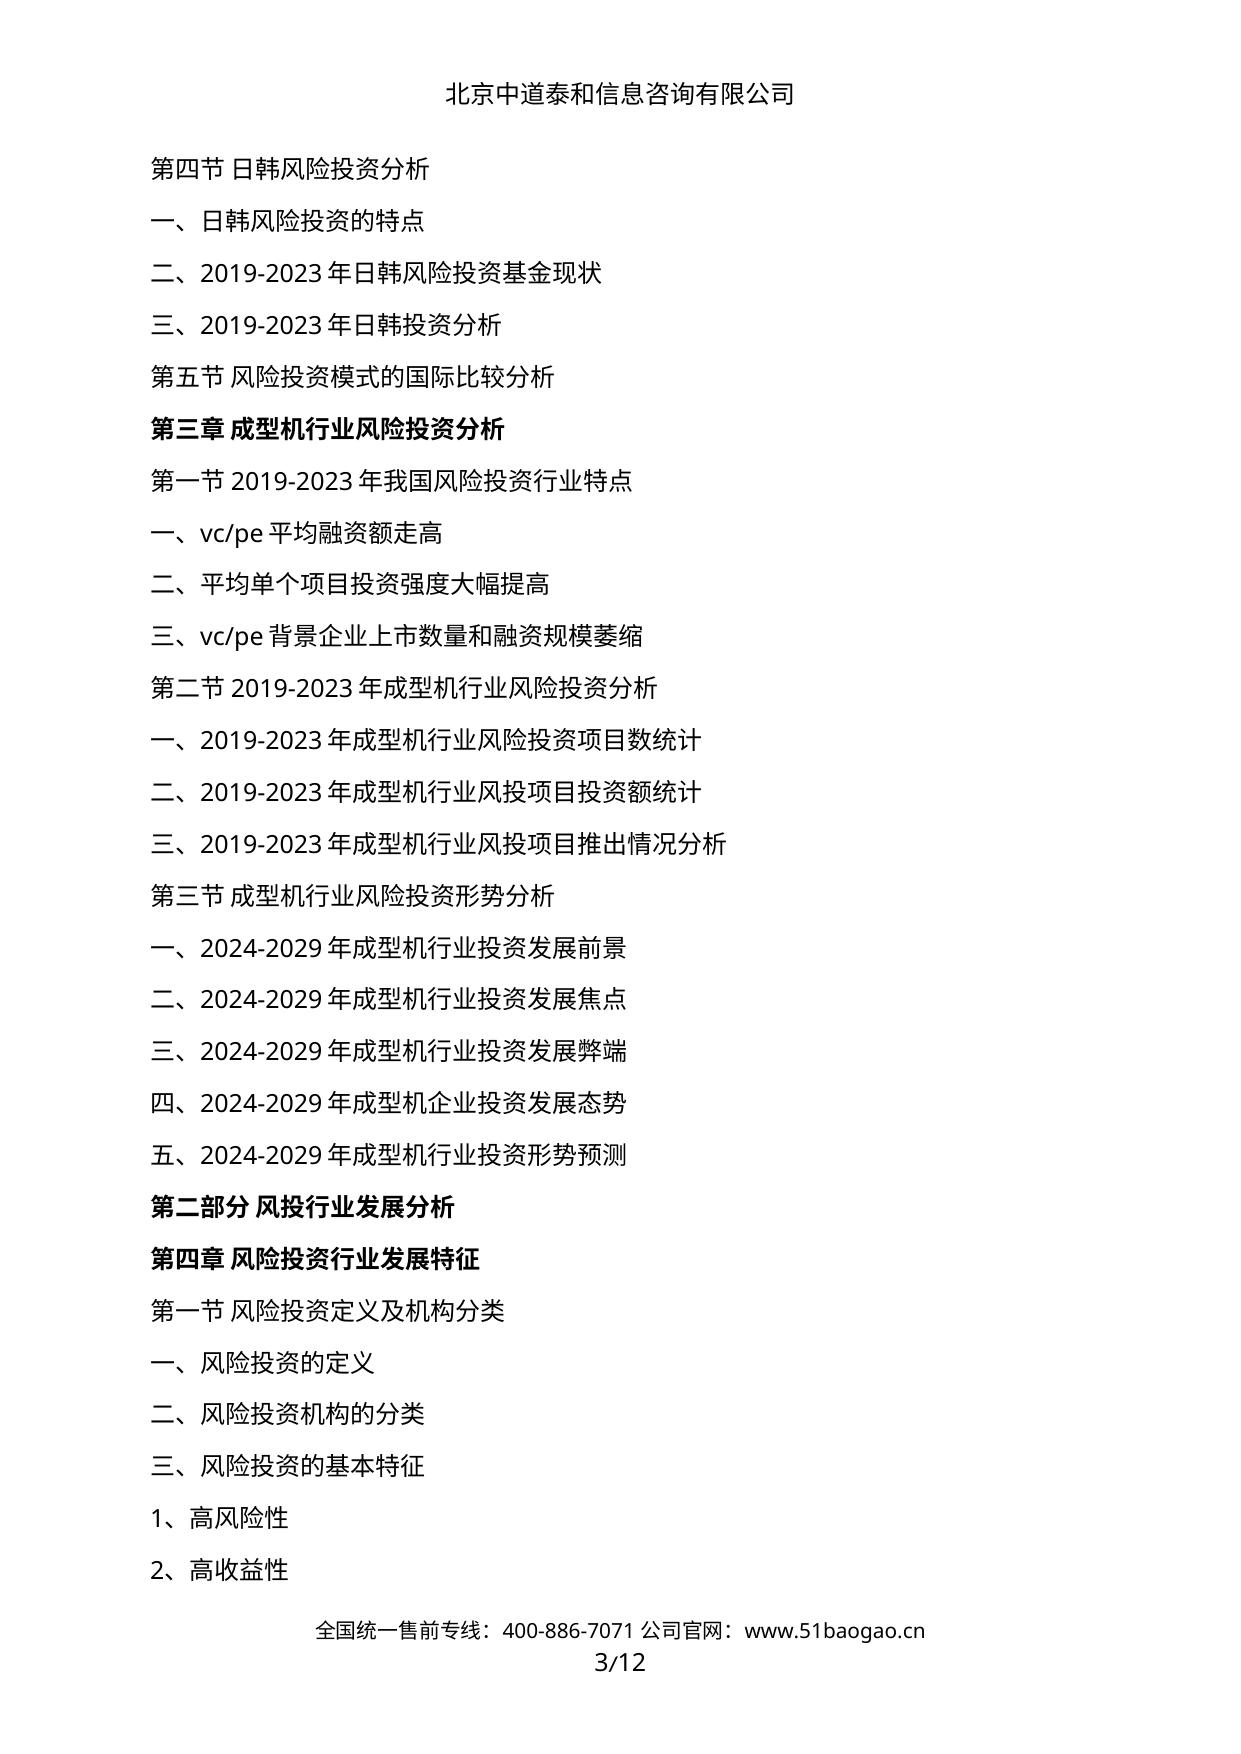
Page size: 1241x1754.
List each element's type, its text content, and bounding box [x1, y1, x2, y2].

text 第二节 2019-2023年成型机行业风险投资分析 [150, 669, 1090, 705]
text 五、2024-2029年成型机行业投资形势预测 [150, 1136, 1090, 1172]
text 第三章 成型机行业风险投资分析 [150, 409, 1090, 446]
text 1、高风险性 [150, 1499, 1090, 1535]
text 一、2024-2029年成型机行业投资发展前景 [150, 928, 1090, 964]
text 三、2019-2023年成型机行业风投项目推出情况分析 [150, 824, 1090, 861]
text 三、vc/pe背景企业上市数量和融资规模萎缩 [150, 617, 1090, 653]
text 四、2024-2029年成型机企业投资发展态势 [150, 1084, 1090, 1120]
text 一、2019-2023年成型机行业风险投资项目数统计 [150, 721, 1090, 757]
text 第五节 风险投资模式的国际比较分析 [150, 357, 1090, 394]
text 2、高收益性 [150, 1551, 1090, 1587]
text 二、2019-2023年日韩风险投资基金现状 [150, 254, 1090, 290]
text 二、2024-2029年成型机行业投资发展焦点 [150, 980, 1090, 1016]
text 二、2019-2023年成型机行业风投项目投资额统计 [150, 772, 1090, 809]
text 第四章 风险投资行业发展特征 [150, 1239, 1090, 1276]
text 三、2024-2029年成型机行业投资发展弊端 [150, 1032, 1090, 1068]
text 第四节 日韩风险投资分析 [150, 150, 1090, 186]
text 一、日韩风险投资的特点 [150, 202, 1090, 238]
text 一、风险投资的定义 [150, 1343, 1090, 1379]
text 第三节 成型机行业风险投资形势分析 [150, 876, 1090, 912]
text 三、2019-2023年日韩投资分析 [150, 306, 1090, 342]
text 第二部分 风投行业发展分析 [150, 1187, 1090, 1224]
text 第一节 风险投资定义及机构分类 [150, 1291, 1090, 1327]
text 二、风险投资机构的分类 [150, 1395, 1090, 1431]
text 第一节 2019-2023年我国风险投资行业特点 [150, 461, 1090, 497]
text 二、平均单个项目投资强度大幅提高 [150, 565, 1090, 601]
text 三、风险投资的基本特征 [150, 1447, 1090, 1483]
text 一、vc/pe平均融资额走高 [150, 513, 1090, 549]
